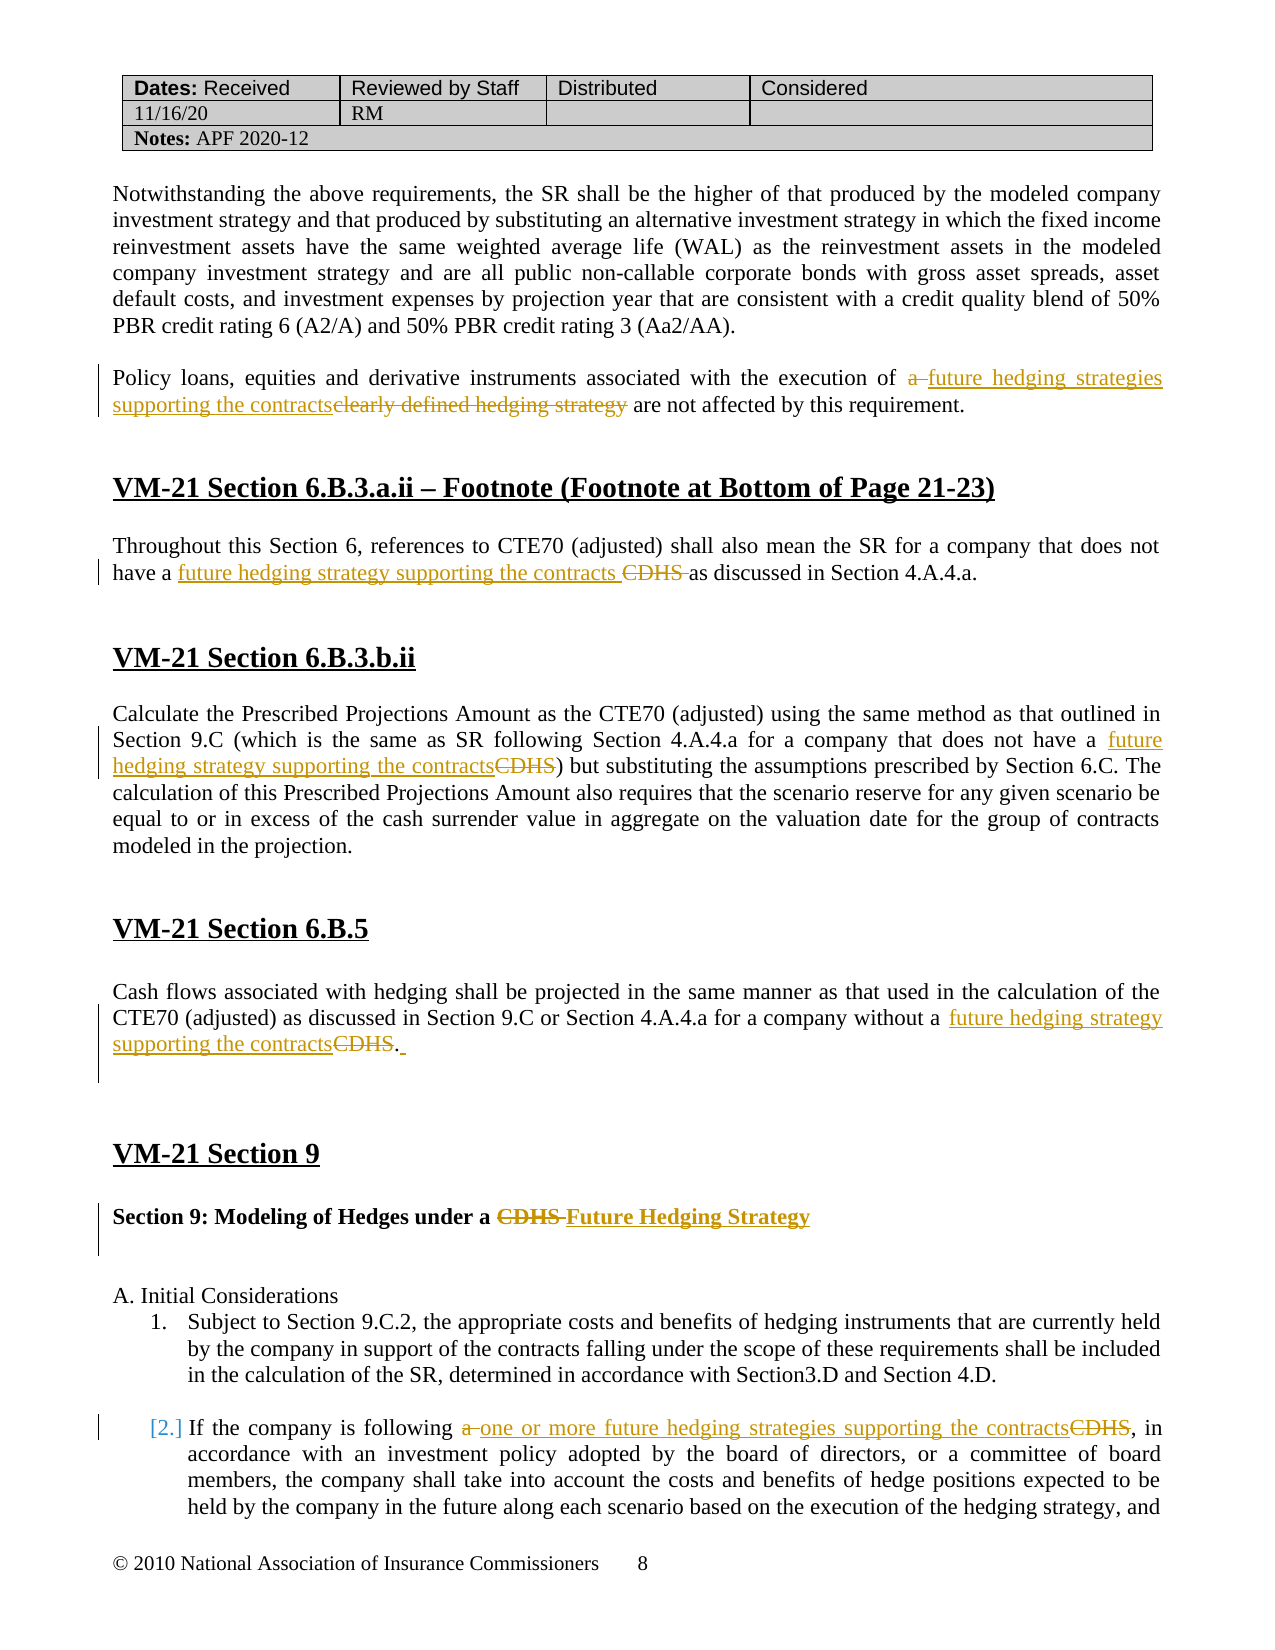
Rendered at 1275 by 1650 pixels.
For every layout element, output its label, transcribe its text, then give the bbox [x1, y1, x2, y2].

text VM-21 Section 6.B.3.b.ii [112, 640, 1162, 673]
text Cash flows associated with hedging shall be projected in the same manner as that used in the calculation of the CTE70 (adjusted) as discussed in Section 9.C or Section 4.A.4.a for a company without a . [112, 978, 1162, 1057]
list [150, 1414, 1162, 1519]
text Calculate the Prescribed Projections Amount as the CTE70 (adjusted) using the same method as that outlined in Section 9.C (which is the same as SR following Section 4.A.4.a for a company that does not have a ) but substituting the assumptions prescribed by Section 6.C. The calculation of this Prescribed Projections Amount also requires that the scenario reserve for any given scenario be equal to or in excess of the cash surrender value in aggregate on the valuation date for the group of contracts modeled in the projection. [112, 700, 1162, 858]
list Policy loans, equities and derivative instruments associated with the execution of are not affected by this requirement. [112, 364, 1162, 417]
text A. Initial Considerations [112, 1282, 1162, 1308]
text VM-21 Section 9 [112, 1136, 1162, 1169]
list Notwithstanding the above requirements, the SR shall be the higher of that produced by the modeled company investment strategy and that produced by substituting an alternative investment strategy in which the fixed income reinvestment assets have the same weighted average life (WAL) as the reinvestment assets in the modeled company investment strategy and are all public non-callable corporate bonds with gross asset spreads, asset default costs, and investment expenses by projection year that are consistent with a credit quality blend of 50% PBR credit rating 6 (A2/A) and 50% PBR credit rating 3 (Aa2/AA). [112, 180, 1162, 338]
text Section 9: Modeling of Hedges under a [112, 1203, 1162, 1229]
text VM-21 Section 6.B.5 [112, 911, 1162, 944]
text VM-21 Section 6.B.3.a.ii – Footnote (Footnote at Bottom of Page 21-23) [112, 470, 1162, 503]
list Throughout this Section 6, references to CTE70 (adjusted) shall also mean the SR for a company that does not have a as discussed in Section 4.A.4.a. [112, 532, 1162, 585]
list Subject to Section 9.C.2, the appropriate costs and benefits of hedging instruments that are currently held by the company in support of the contracts falling under the scope of these requirements shall be included in the calculation of the SR, determined in accordance with Section3.D and Section 4.D. [150, 1308, 1162, 1387]
